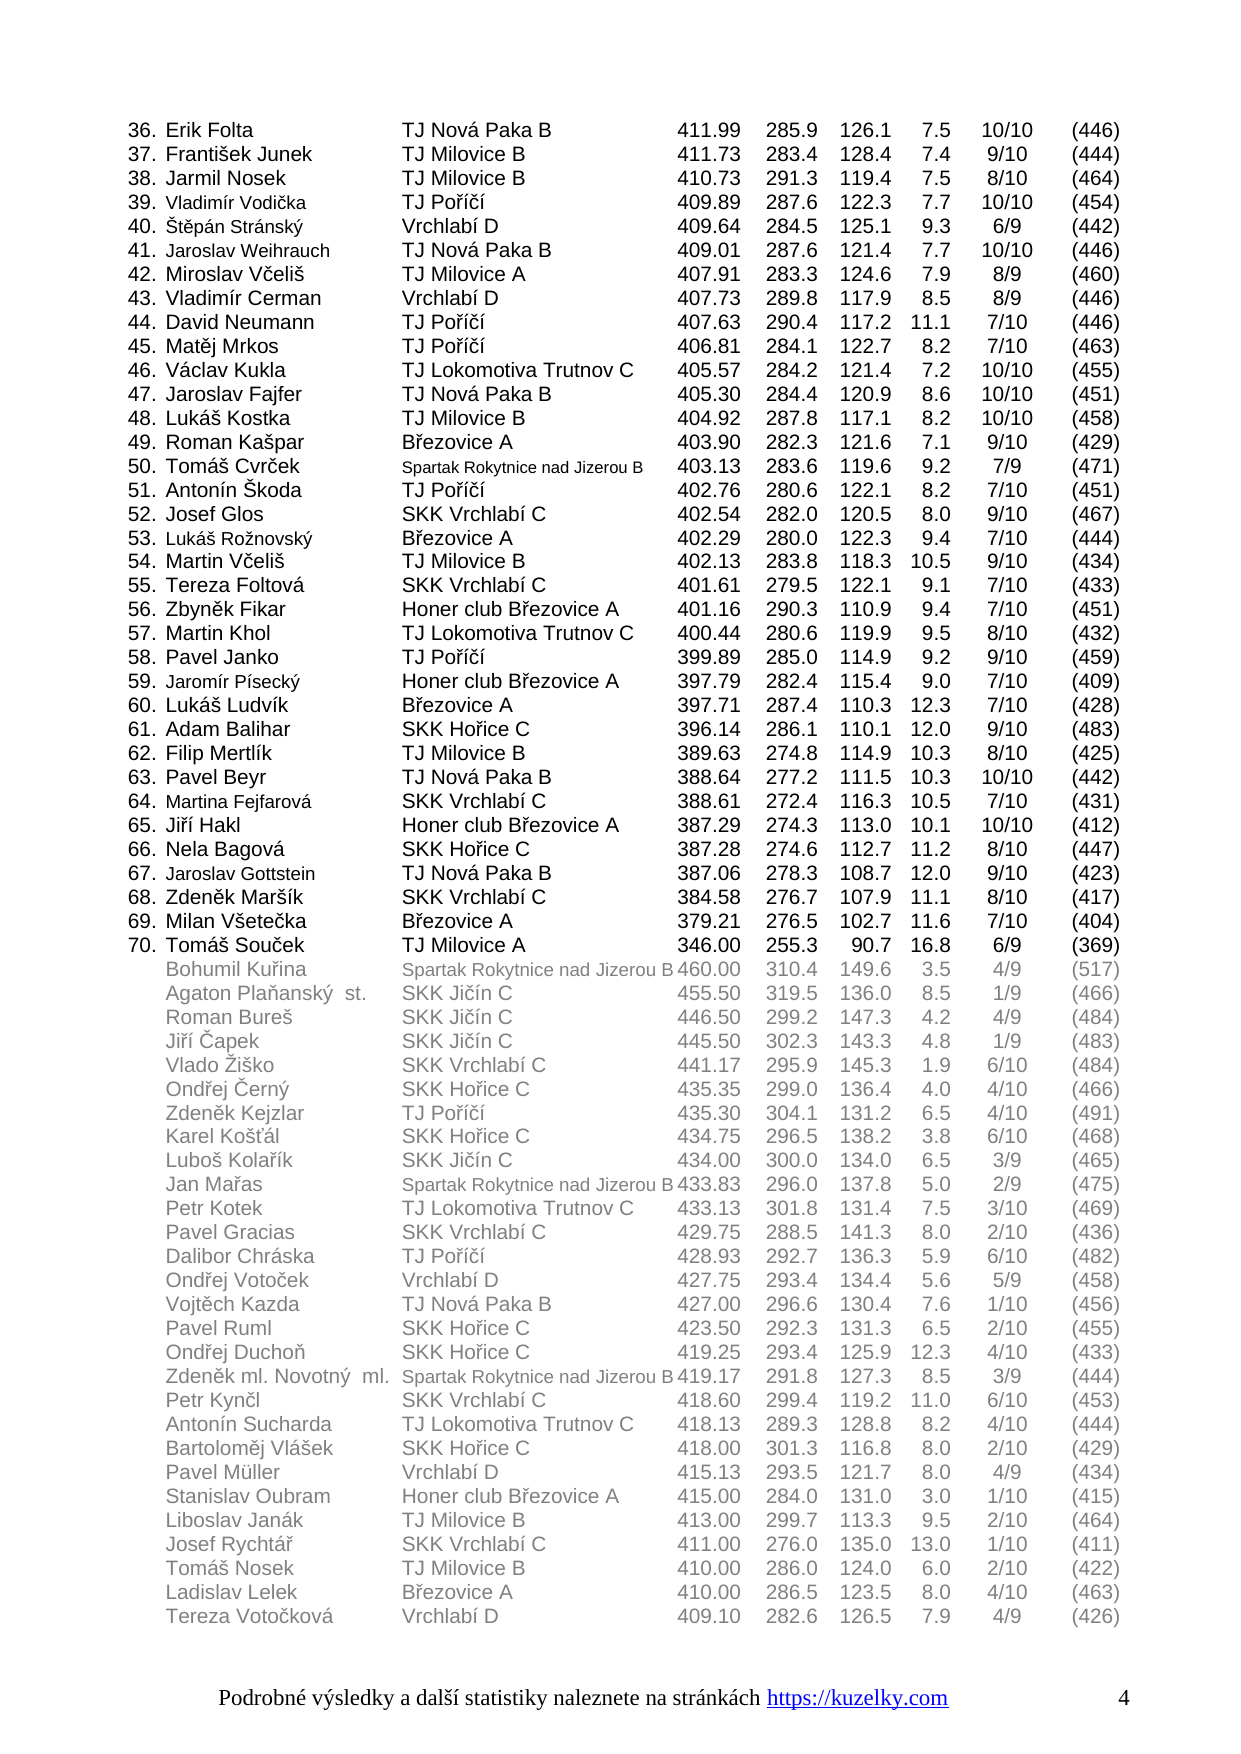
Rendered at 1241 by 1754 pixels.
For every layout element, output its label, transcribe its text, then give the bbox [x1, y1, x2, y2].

text 57. Martin Khol TJ Lokomotiva Trutnov C 400.44 280.6 119.9 9.5 8/10 (432) [106, 621, 1134, 645]
text 60. Lukáš Ludvík Březovice A 397.71 287.4 110.3 12.3 7/10 (428) [106, 693, 1134, 717]
text 65. Jiří Hakl Honer club Březovice A 387.29 274.3 113.0 10.1 10/10 (412) [106, 813, 1134, 837]
text 68. Zdeněk Maršík SKK Vrchlabí C 384.58 276.7 107.9 11.1 8/10 (417) [106, 885, 1134, 909]
text 55. Tereza Foltová SKK Vrchlabí C 401.61 279.5 122.1 9.1 7/10 (433) [106, 573, 1134, 597]
text Vlado Žiško SKK Vrchlabí C 441.17 295.9 145.3 1.9 6/10 (484) [106, 1052, 1134, 1076]
text Bohumil Kuřina Spartak Rokytnice nad Jizerou B 460.00 310.4 149.6 3.5 4/9 (517) [106, 957, 1134, 981]
text Roman Bureš SKK Jičín C 446.50 299.2 147.3 4.2 4/9 (484) [106, 1004, 1134, 1028]
text Petr Kotek TJ Lokomotiva Trutnov C 433.13 301.8 131.4 7.5 3/10 (469) [106, 1196, 1134, 1220]
text Dalibor Chráska TJ Poříčí 428.93 292.7 136.3 5.9 6/10 (482) [106, 1244, 1134, 1268]
text 43. Vladimír Cerman Vrchlabí D 407.73 289.8 117.9 8.5 8/9 (446) [106, 286, 1134, 310]
text 62. Filip Mertlík TJ Milovice B 389.63 274.8 114.9 10.3 8/10 (425) [106, 741, 1134, 765]
text 52. Josef Glos SKK Vrchlabí C 402.54 282.0 120.5 8.0 9/10 (467) [106, 501, 1134, 525]
text 44. David Neumann TJ Poříčí 407.63 290.4 117.2 11.1 7/10 (446) [106, 310, 1134, 334]
text 39. Vladimír Vodička TJ Poříčí 409.89 287.6 122.3 7.7 10/10 (454) [106, 190, 1134, 214]
text Bartoloměj Vlášek SKK Hořice C 418.00 301.3 116.8 8.0 2/10 (429) [106, 1436, 1134, 1460]
text 37. František Junek TJ Milovice B 411.73 283.4 128.4 7.4 9/10 (444) [106, 142, 1134, 166]
text 47. Jaroslav Fajfer TJ Nová Paka B 405.30 284.4 120.9 8.6 10/10 (451) [106, 382, 1134, 406]
text 66. Nela Bagová SKK Hořice C 387.28 274.6 112.7 11.2 8/10 (447) [106, 837, 1134, 861]
text 36. Erik Folta TJ Nová Paka B 411.99 285.9 126.1 7.5 10/10 (446) [106, 118, 1134, 142]
text 51. Antonín Škoda TJ Poříčí 402.76 280.6 122.1 8.2 7/10 (451) [106, 477, 1134, 501]
text 38. Jarmil Nosek TJ Milovice B 410.73 291.3 119.4 7.5 8/10 (464) [106, 166, 1134, 190]
text 41. Jaroslav Weihrauch TJ Nová Paka B 409.01 287.6 121.4 7.7 10/10 (446) [106, 238, 1134, 262]
text 56. Zbyněk Fikar Honer club Březovice A 401.16 290.3 110.9 9.4 7/10 (451) [106, 597, 1134, 621]
text Ondřej Černý SKK Hořice C 435.35 299.0 136.4 4.0 4/10 (466) [106, 1076, 1134, 1100]
text Vojtěch Kazda TJ Nová Paka B 427.00 296.6 130.4 7.6 1/10 (456) [106, 1292, 1134, 1316]
text 64. Martina Fejfarová SKK Vrchlabí C 388.61 272.4 116.3 10.5 7/10 (431) [106, 789, 1134, 813]
text 46. Václav Kukla TJ Lokomotiva Trutnov C 405.57 284.2 121.4 7.2 10/10 (455) [106, 358, 1134, 382]
text Agaton Plaňanský st. SKK Jičín C 455.50 319.5 136.0 8.5 1/9 (466) [106, 981, 1134, 1004]
text Petr Kynčl SKK Vrchlabí C 418.60 299.4 119.2 11.0 6/10 (453) [106, 1388, 1134, 1412]
text Josef Rychtář SKK Vrchlabí C 411.00 276.0 135.0 13.0 1/10 (411) [106, 1532, 1134, 1556]
text Stanislav Oubram Honer club Březovice A 415.00 284.0 131.0 3.0 1/10 (415) [106, 1484, 1134, 1508]
text 67. Jaroslav Gottstein TJ Nová Paka B 387.06 278.3 108.7 12.0 9/10 (423) [106, 861, 1134, 885]
text 45. Matěj Mrkos TJ Poříčí 406.81 284.1 122.7 8.2 7/10 (463) [106, 334, 1134, 358]
text Tereza Votočková Vrchlabí D 409.10 282.6 126.5 7.9 4/9 (426) [106, 1603, 1134, 1627]
text 54. Martin Včeliš TJ Milovice B 402.13 283.8 118.3 10.5 9/10 (434) [106, 549, 1134, 573]
text 58. Pavel Janko TJ Poříčí 399.89 285.0 114.9 9.2 9/10 (459) [106, 645, 1134, 669]
text 42. Miroslav Včeliš TJ Milovice A 407.91 283.3 124.6 7.9 8/9 (460) [106, 262, 1134, 286]
text 63. Pavel Beyr TJ Nová Paka B 388.64 277.2 111.5 10.3 10/10 (442) [106, 765, 1134, 789]
text Pavel Müller Vrchlabí D 415.13 293.5 121.7 8.0 4/9 (434) [106, 1460, 1134, 1484]
text Pavel Ruml SKK Hořice C 423.50 292.3 131.3 6.5 2/10 (455) [106, 1316, 1134, 1340]
text 53. Lukáš Rožnovský Březovice A 402.29 280.0 122.3 9.4 7/10 (444) [106, 525, 1134, 549]
text Zdeněk ml. Novotný ml. Spartak Rokytnice nad Jizerou B 419.17 291.8 127.3 8.5 3/9 (444) [106, 1364, 1134, 1388]
text 48. Lukáš Kostka TJ Milovice B 404.92 287.8 117.1 8.2 10/10 (458) [106, 406, 1134, 429]
text Ladislav Lelek Březovice A 410.00 286.5 123.5 8.0 4/10 (463) [106, 1579, 1134, 1603]
text 49. Roman Kašpar Březovice A 403.90 282.3 121.6 7.1 9/10 (429) [106, 429, 1134, 453]
text Karel Košťál SKK Hořice C 434.75 296.5 138.2 3.8 6/10 (468) [106, 1124, 1134, 1148]
text Antonín Sucharda TJ Lokomotiva Trutnov C 418.13 289.3 128.8 8.2 4/10 (444) [106, 1412, 1134, 1436]
text 50. Tomáš Cvrček Spartak Rokytnice nad Jizerou B 403.13 283.6 119.6 9.2 7/9 (471) [106, 453, 1134, 477]
text Tomáš Nosek TJ Milovice B 410.00 286.0 124.0 6.0 2/10 (422) [106, 1556, 1134, 1579]
text Ondřej Duchoň SKK Hořice C 419.25 293.4 125.9 12.3 4/10 (433) [106, 1340, 1134, 1364]
text Jan Mařas Spartak Rokytnice nad Jizerou B 433.83 296.0 137.8 5.0 2/9 (475) [106, 1172, 1134, 1196]
text Liboslav Janák TJ Milovice B 413.00 299.7 113.3 9.5 2/10 (464) [106, 1508, 1134, 1532]
text Jiří Čapek SKK Jičín C 445.50 302.3 143.3 4.8 1/9 (483) [106, 1028, 1134, 1052]
text 70. Tomáš Souček TJ Milovice A 346.00 255.3 90.7 16.8 6/9 (369) [106, 933, 1134, 957]
text 40. Štěpán Stránský Vrchlabí D 409.64 284.5 125.1 9.3 6/9 (442) [106, 214, 1134, 238]
text 59. Jaromír Písecký Honer club Březovice A 397.79 282.4 115.4 9.0 7/10 (409) [106, 669, 1134, 693]
text Zdeněk Kejzlar TJ Poříčí 435.30 304.1 131.2 6.5 4/10 (491) [106, 1100, 1134, 1124]
text Pavel Gracias SKK Vrchlabí C 429.75 288.5 141.3 8.0 2/10 (436) [106, 1220, 1134, 1244]
text Luboš Kolařík SKK Jičín C 434.00 300.0 134.0 6.5 3/9 (465) [106, 1148, 1134, 1172]
text Ondřej Votoček Vrchlabí D 427.75 293.4 134.4 5.6 5/9 (458) [106, 1268, 1134, 1292]
text 61. Adam Balihar SKK Hořice C 396.14 286.1 110.1 12.0 9/10 (483) [106, 717, 1134, 741]
text 69. Milan Všetečka Březovice A 379.21 276.5 102.7 11.6 7/10 (404) [106, 909, 1134, 933]
